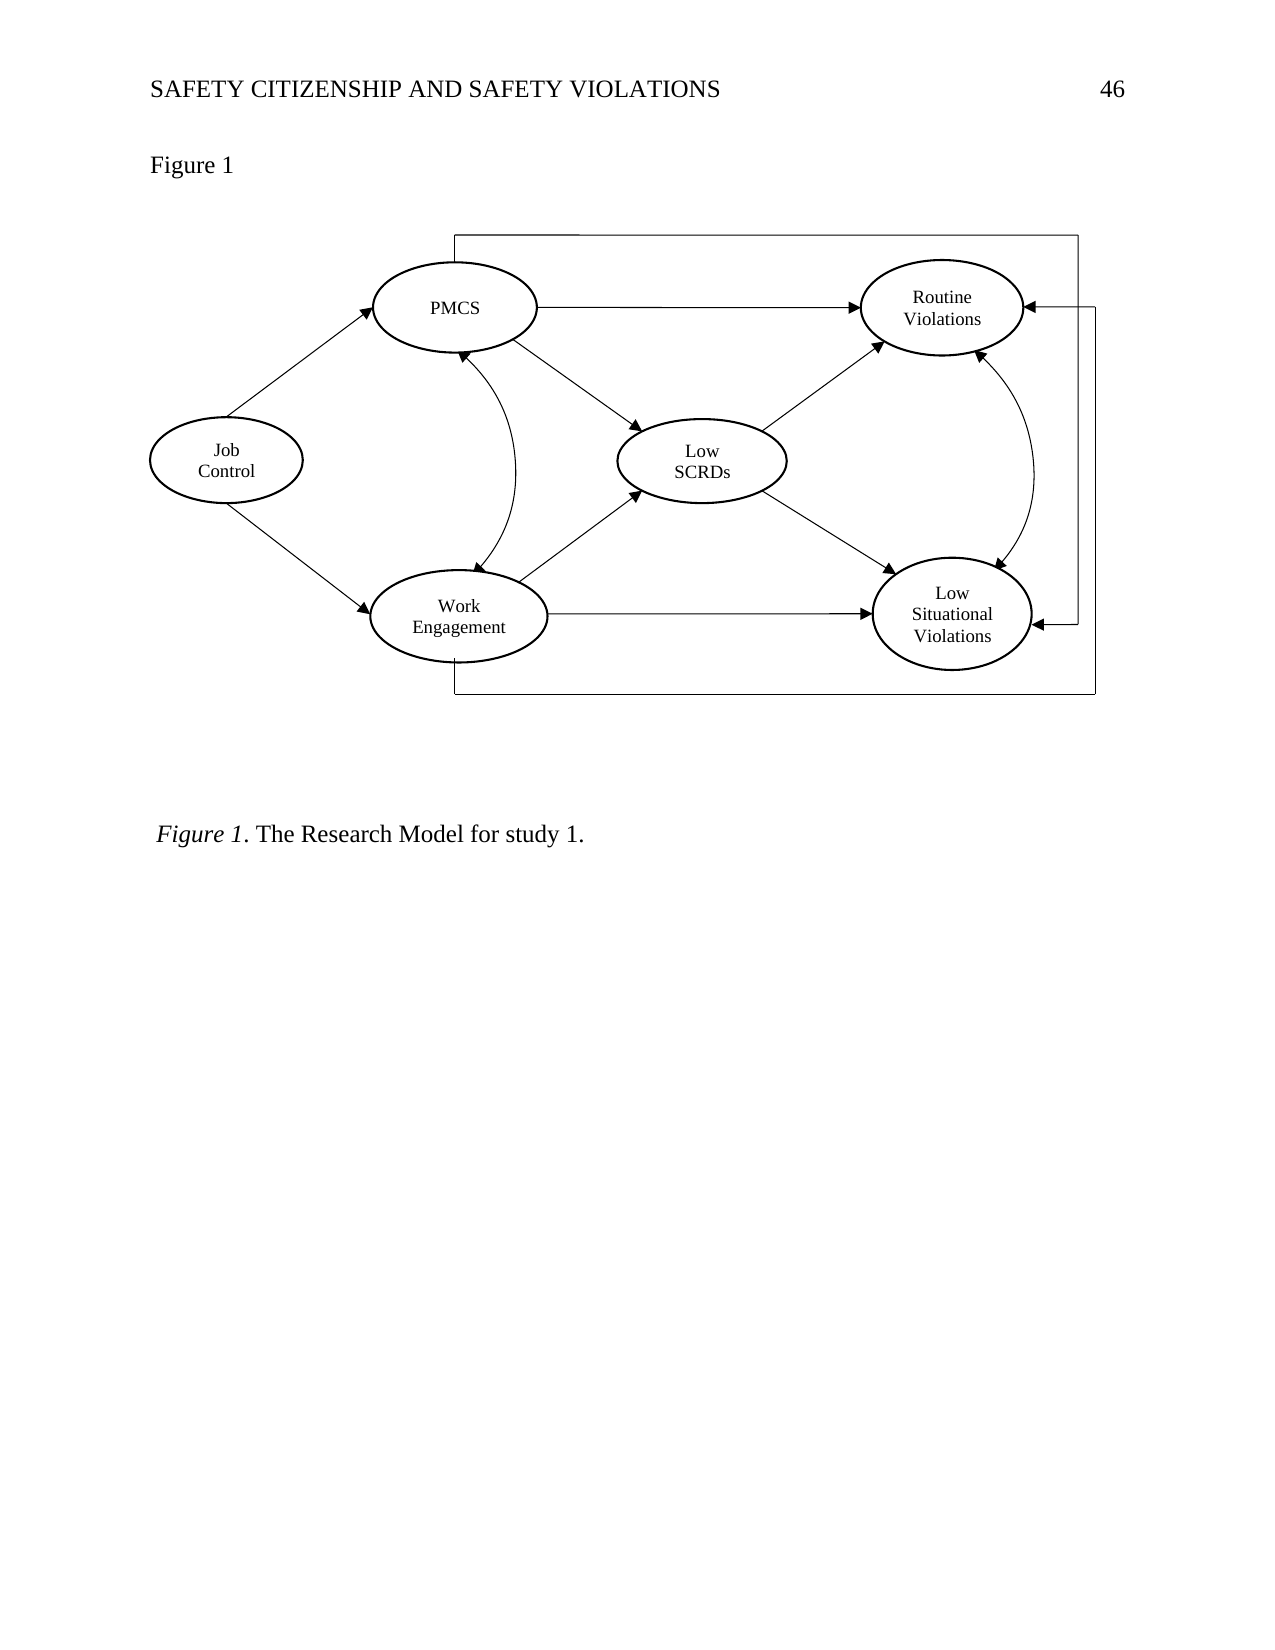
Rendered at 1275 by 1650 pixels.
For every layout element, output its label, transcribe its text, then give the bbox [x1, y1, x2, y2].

text Figure 1 [150, 150, 1125, 179]
text Figure 1. The Research Model for study 1. [150, 819, 1125, 848]
